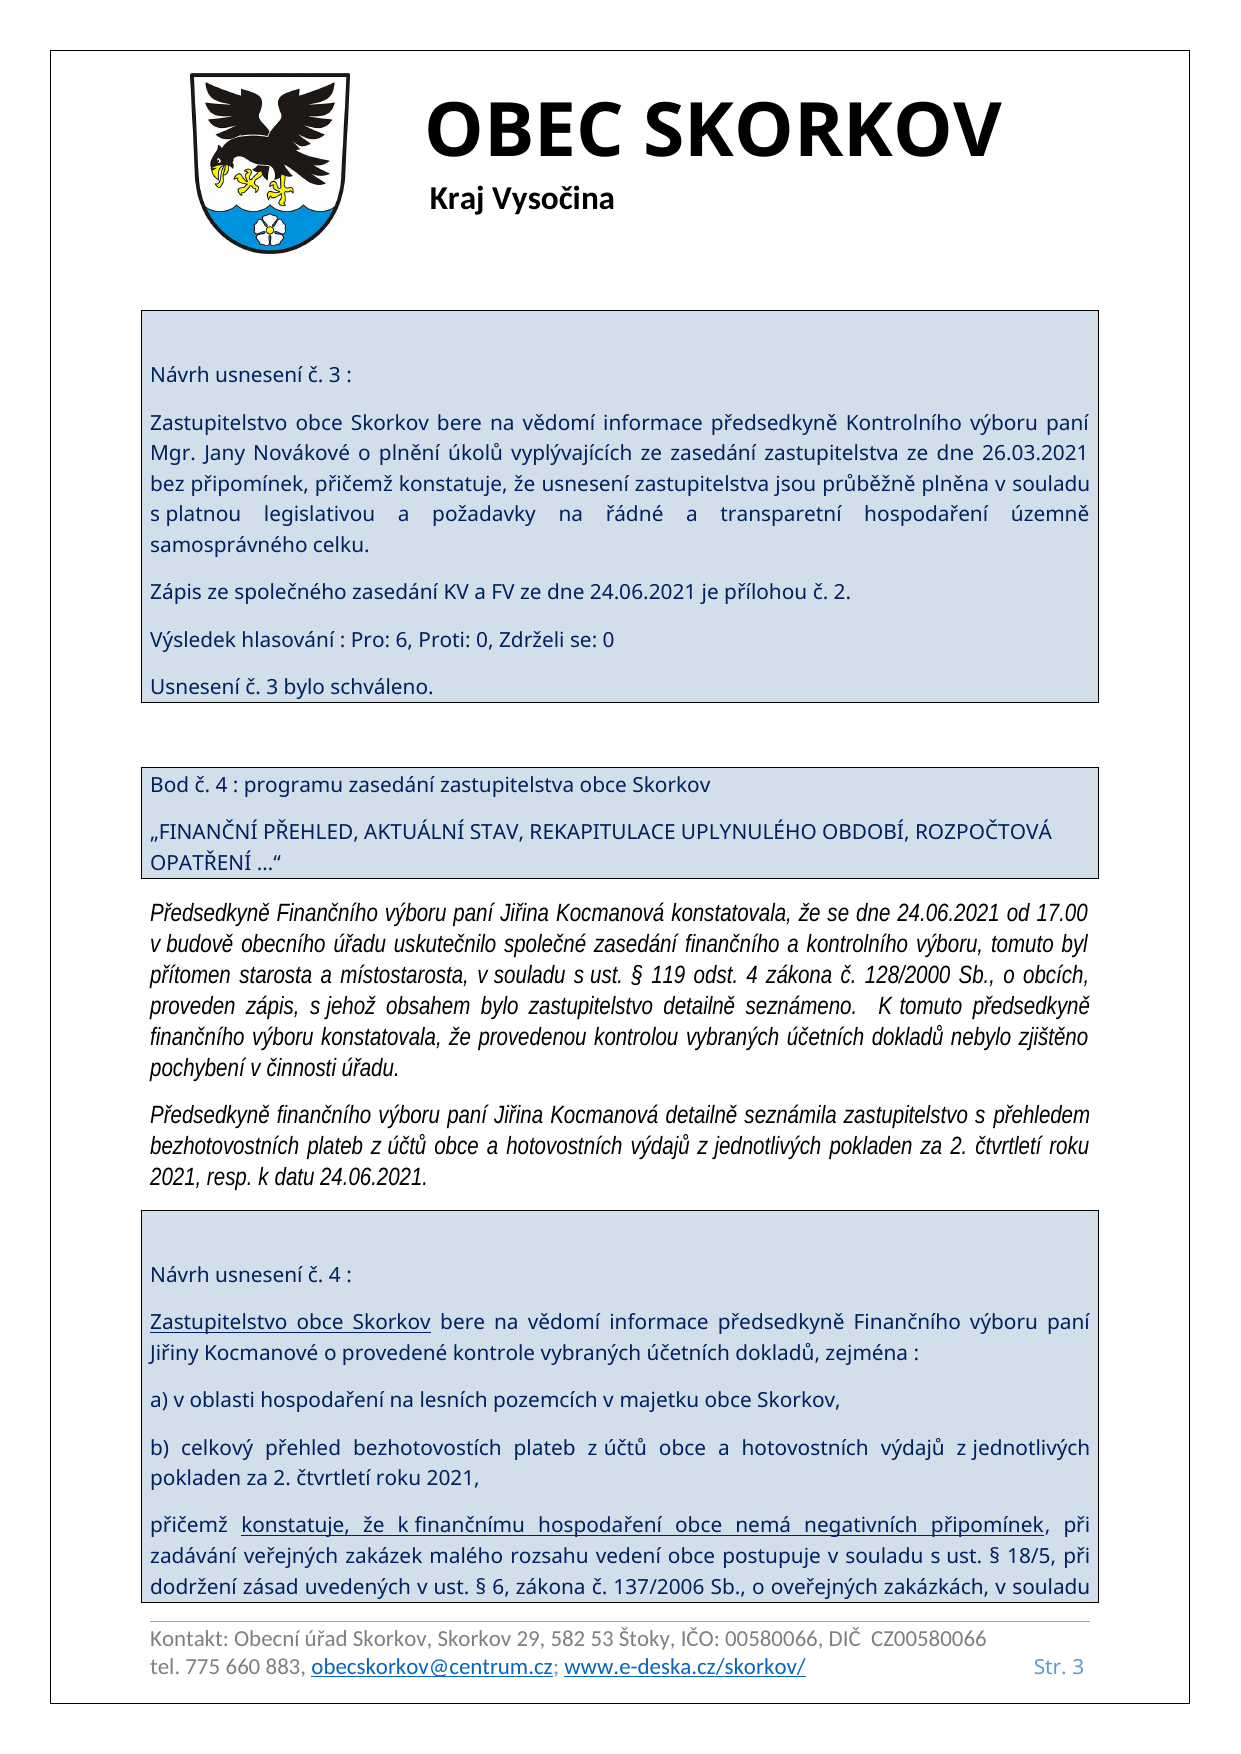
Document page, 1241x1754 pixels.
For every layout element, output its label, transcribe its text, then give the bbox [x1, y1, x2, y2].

picture [150, 73, 390, 254]
text Zastupitelstvo obce Skorkov bere na vědomí informace předsedkyně Kontrolního výboru paní Mgr. Jany Novákové o plnění úkolů vyplývajících ze zasedání zastupitelstva ze dne 26.03.2021 bez připomínek, přičemž konstatuje, že usnesení zastupitelstva jsou průběžně plněna v souladu s platnou legislativou a požadavky na řádné a transparetní hospodaření územně samosprávného celku. [142, 404, 1098, 558]
text Bod č. 4 : programu zasedání zastupitelstva obce Skorkov [142, 768, 1098, 798]
text Návrh usnesení č. 4 : [142, 1257, 1098, 1289]
text b) celkový přehled bezhotovostích plateb z účtů obce a hotovostních výdajů z jednotlivých pokladen za 2. čtvrtletí roku 2021, [142, 1429, 1098, 1492]
text „FINANČNÍ PŘEHLED, AKTUÁLNÍ STAV, REKAPITULACE UPLYNULÉHO OBDOBÍ, ROZPOČTOVÁ OPATŘENÍ …“ [142, 814, 1098, 878]
text Zastupitelstvo obce Skorkov bere na vědomí informace předsedkyně Finančního výboru paní Jiřiny Kocmanové o provedené kontrole vybraných účetních dokladů, zejména : [142, 1304, 1098, 1367]
text a) v oblasti hospodaření na lesních pozemcích v majetku obce Skorkov, [142, 1382, 1098, 1414]
text Předsedkyně Finančního výboru paní Jiřina Kocmanová konstatovala, že se dne 24.06.2021 od 17.00 v budově obecního úřadu uskutečnilo společné zasedání finančního a kontrolního výboru, tomuto byl přítomen starosta a místostarosta, v souladu s ust. § 119 odst. 4 zákona č. 128/2000 Sb., o obcích, proveden zápis, s jehož obsahem bylo zastupitelstvo detailně seznámeno. K tomuto předsedkyně finančního výboru konstatovala, že provedenou kontrolou vybraných účetních dokladů nebylo zjištěno pochybení v činnosti úřadu. [150, 898, 1090, 1081]
text Výsledek hlasování : Pro: 6, Proti: 0, Zdrželi se: 0 [142, 622, 1098, 653]
text Předsedkyně finančního výboru paní Jiřina Kocmanová detailně seznámila zastupitelstvo s přehledem bezhotovostních plateb z účtů obce a hotovostních výdajů z jednotlivých pokladen za 2. čtvrtletí roku 2021, resp. k datu 24.06.2021. [150, 1100, 1090, 1191]
text Návrh usnesení č. 3 : [142, 357, 1098, 389]
text Usnesení č. 3 bylo schváleno. [142, 669, 1098, 702]
text Zápis ze společného zasedání KV a FV ze dne 24.06.2021 je přílohou č. 2. [142, 574, 1098, 606]
